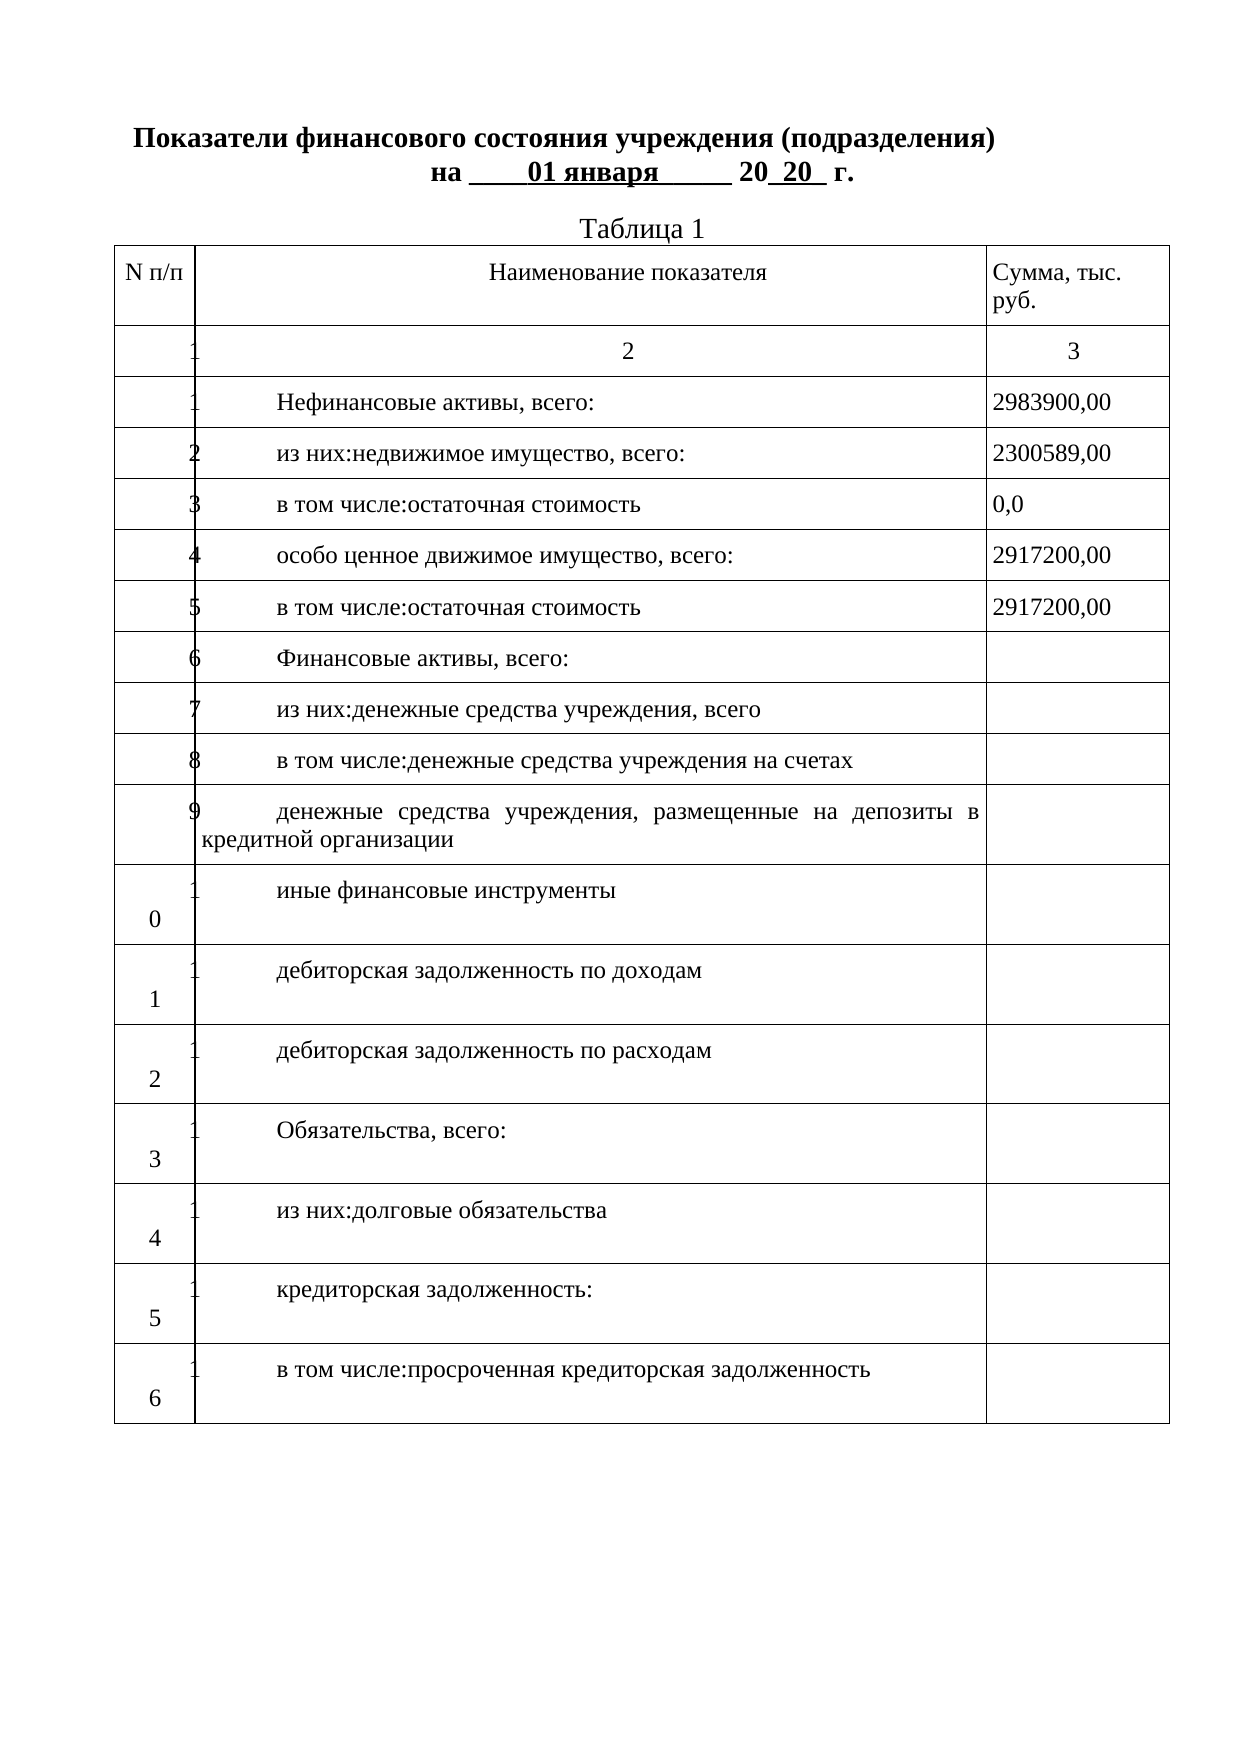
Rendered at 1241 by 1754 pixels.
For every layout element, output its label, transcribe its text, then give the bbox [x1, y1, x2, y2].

table_cell Обязательства, всего: [196, 1104, 986, 1183]
table_cell 6 [115, 632, 194, 682]
text Показатели финансового состояния учреждения (подразделения) [133, 121, 1152, 154]
table_cell [987, 734, 1169, 784]
table_cell в том числе:остаточная стоимость [196, 581, 986, 631]
table_cell 5 [115, 581, 194, 631]
table_cell [987, 632, 1169, 682]
table_cell 2300589,00 [987, 428, 1169, 478]
table_cell 4 [115, 530, 194, 580]
table_cell 0,0 [987, 479, 1169, 529]
table_cell 1 [115, 377, 194, 427]
table_cell 7 [115, 683, 194, 733]
table_cell из них:долговые обязательства [196, 1184, 986, 1263]
table_cell 14 [115, 1184, 194, 1263]
table_cell из них:денежные средства учреждения, всего [196, 683, 986, 733]
table_cell [987, 1264, 1169, 1343]
table_header N п/п [115, 246, 194, 325]
text Таблица 1 [133, 188, 1152, 245]
table_cell 8 [115, 734, 194, 784]
text на ____01 января_____ 20_20_ г. [133, 154, 1152, 188]
table_header Сумма, тыс. руб. [987, 246, 1169, 325]
table_cell в том числе:остаточная стоимость [196, 479, 986, 529]
table_cell 15 [115, 1264, 194, 1343]
table_cell 1 [115, 326, 194, 376]
table_cell из них:недвижимое имущество, всего: [196, 428, 986, 478]
table_cell иные финансовые инструменты [196, 865, 986, 944]
table_cell в том числе:просроченная кредиторская задолженность [196, 1344, 986, 1422]
table_cell 2917200,00 [987, 530, 1169, 580]
table_cell 10 [115, 865, 194, 944]
table_cell [987, 1344, 1169, 1422]
table_cell Нефинансовые активы, всего: [196, 377, 986, 427]
table_cell [987, 1104, 1169, 1183]
table_cell 16 [115, 1344, 194, 1422]
table_cell [987, 683, 1169, 733]
table_cell [987, 865, 1169, 944]
table_cell 2 [115, 428, 194, 478]
table_cell дебиторская задолженность по доходам [196, 945, 986, 1023]
table_cell в том числе:денежные средства учреждения на счетах [196, 734, 986, 784]
table_cell [987, 1184, 1169, 1263]
table_cell дебиторская задолженность по расходам [196, 1025, 986, 1103]
table_cell [987, 785, 1169, 864]
table_cell денежные средства учреждения, размещенные на депозиты в кредитной организации [196, 785, 986, 864]
table_cell 11 [115, 945, 194, 1023]
table_cell 3 [987, 326, 1169, 376]
table_cell [987, 1025, 1169, 1103]
table_header Наименование показателя [196, 246, 986, 325]
table_cell 3 [115, 479, 194, 529]
table_cell кредиторская задолженность: [196, 1264, 986, 1343]
table_cell [987, 945, 1169, 1023]
table_cell 13 [115, 1104, 194, 1183]
table_cell особо ценное движимое имущество, всего: [196, 530, 986, 580]
table_cell 9 [115, 785, 194, 864]
table_cell 2983900,00 [987, 377, 1169, 427]
table_cell 2917200,00 [987, 581, 1169, 631]
table_cell 2 [196, 326, 986, 376]
table_cell 12 [115, 1025, 194, 1103]
table_cell Финансовые активы, всего: [196, 632, 986, 682]
